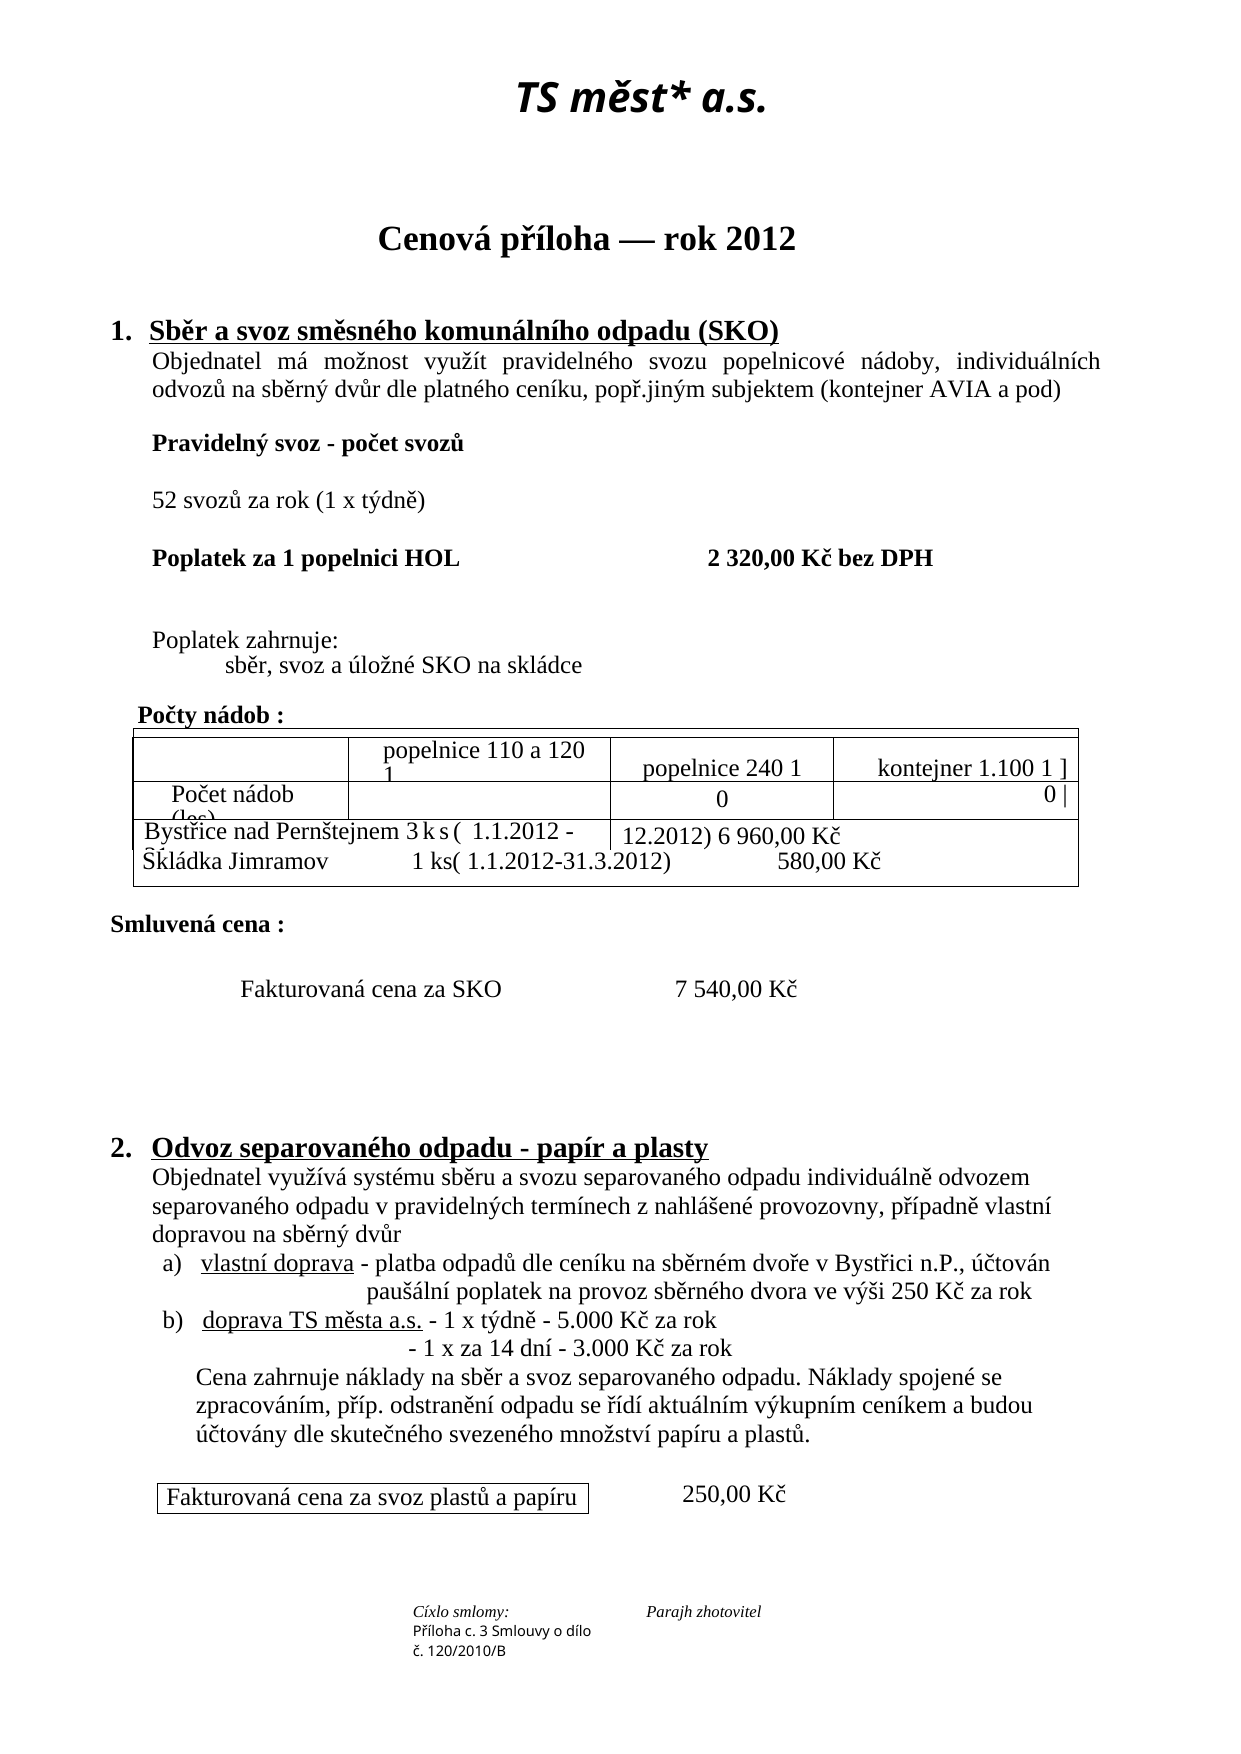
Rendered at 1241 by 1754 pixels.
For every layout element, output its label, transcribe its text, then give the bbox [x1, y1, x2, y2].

list vlastní doprava - platba odpadů dle ceníku na sběrném dvoře v Bystřici n.P., účtován [162, 1248, 1101, 1277]
table_cell [349, 782, 610, 819]
text paušální poplatek na provoz sběrného dvora ve výši 250 Kč za rok [366, 1277, 1101, 1306]
text Smluvená cena : [110, 912, 1101, 937]
table_cell 12.2012) 6 960,00 Kč [611, 820, 1078, 850]
list Odvoz separovaného odpadu - papír a plasty [110, 1134, 1101, 1163]
text Skládka Jimramov 1 ks( 1.1.2012-31.3.2012) 580,00 Kč [142, 850, 1069, 875]
table_cell 0 [611, 782, 833, 819]
table_cell Bystřice nad Pernštejnem 3ks( 1.1.2012 - 31. [134, 820, 610, 850]
text Objednatel má možnost využít pravidelného svozu popelnicové nádoby, individuálních odvozů na sběrný dvůr dle platného ceníku, popř.jiným subjektem (kontejner AVIA a pod) [152, 347, 1101, 404]
table_header popelnice 110 a 120 1 [349, 738, 610, 781]
list doprava TS města a.s. - 1 x týdně - 5.000 Kč za rok [162, 1306, 1101, 1334]
text Poplatek zahrnuje: [152, 629, 1101, 654]
text - 1 x za 14 dní - 3.000 Kč za rok [408, 1334, 1101, 1363]
text Objednatel využívá systému sběru a svozu separovaného odpadu individuálně odvozem separovaného odpadu v pravidelných termínech z nahlášené provozovny, případně vlastní dopravou na sběrný dvůr [152, 1163, 1101, 1248]
text Cenová příloha — rok 2012 [110, 222, 1064, 258]
text Poplatek za 1 popelnici HOL 2 320,00 Kč bez DPH [152, 520, 1101, 578]
table_header popelnice 240 1 [611, 738, 833, 781]
text Počty nádob : [137, 703, 1101, 728]
table_header [134, 738, 348, 781]
text Cena zahrnuje náklady na sběr a svoz separovaného odpadu. Náklady spojené se zpracováním, příp. odstranění odpadu se řídí aktuálním výkupním ceníkem a budou účtovány dle skutečného svezeného množství papíru a plastů. [196, 1363, 1101, 1448]
list Sběr a svoz směsného komunálního odpadu (SKO) [110, 318, 1101, 347]
text 52 svozů za rok (1 x týdně) [152, 463, 1101, 520]
table_cell 0 | [834, 782, 1078, 819]
table_cell Počet nádob (les) [134, 782, 348, 819]
table_header kontejner 1.100 1 ] [834, 738, 1078, 781]
text Pravidelný svoz - počet svozů [152, 406, 1101, 463]
text sběr, svoz a úložné SKO na skládce [225, 654, 1101, 679]
text TS měst* a.s. [514, 79, 1101, 120]
